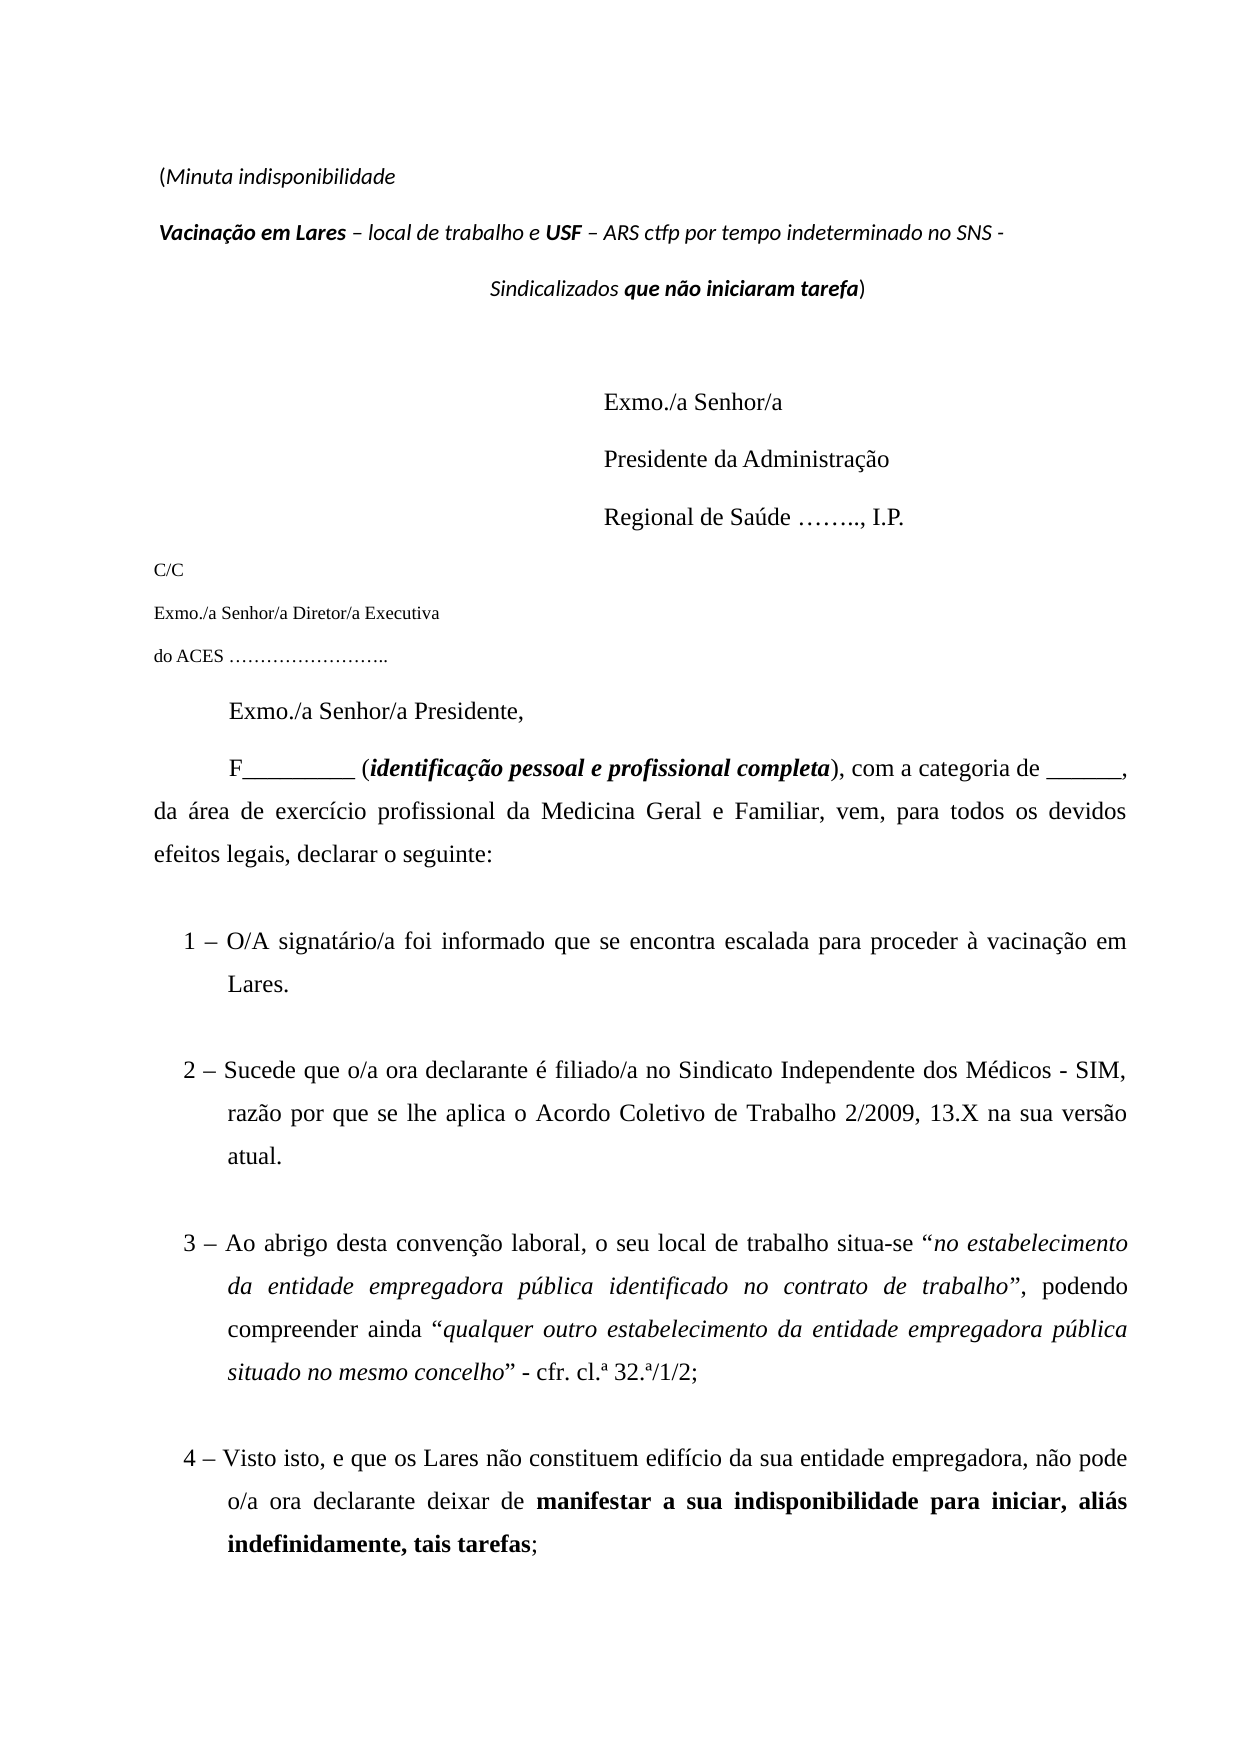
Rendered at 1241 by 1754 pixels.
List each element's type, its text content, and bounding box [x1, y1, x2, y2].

text do ACES …………………….. [153, 645, 1128, 667]
text Exmo./a Senhor/a Presidente, [153, 696, 1128, 724]
text 1 – O/A signatário/a foi informado que se encontra escalada para proceder à vacinação em Lares. [183, 926, 1128, 998]
text Regional de Saúde …….., I.P. [528, 502, 1128, 530]
text 2 – Sucede que o/a ora declarante é filiado/a no Sindicato Independente dos Médicos - SIM, razão por que se lhe aplica o Acordo Coletivo de Trabalho 2/2009, 13.X na sua versão atual. [183, 1055, 1128, 1170]
text Exmo./a Senhor/a [528, 387, 1128, 415]
text 4 – Visto isto, e que os Lares não constituem edifício da sua entidade empregadora, não pode o/a ora declarante deixar de manifestar a sua indisponibilidade para iniciar, aliás indefinidamente, tais tarefas; [183, 1443, 1128, 1558]
text Vacinação em Lares – local de trabalho e USF – ARS ctfp por tempo indeterminado no SNS - [153, 218, 1128, 247]
text F_________ (identificação pessoal e profissional completa), com a categoria de ______, da área de exercício profissional da Medicina Geral e Familiar, vem, para todos os devidos efeitos legais, declarar o seguinte: [153, 753, 1128, 868]
text Sindicalizados que não iniciaram tarefa) [153, 274, 1128, 303]
text Presidente da Administração [528, 444, 1128, 473]
text (Minuta indisponibilidade [153, 162, 1128, 191]
text Exmo./a Senhor/a Diretor/a Executiva [153, 602, 1128, 624]
text C/C [153, 559, 1128, 581]
text 3 – Ao abrigo desta convenção laboral, o seu local de trabalho situa-se “no estabelecimento da entidade empregadora pública identificado no contrato de trabalho”, podendo compreender ainda “qualquer outro estabelecimento da entidade empregadora pública situado no mesmo concelho” - cfr. cl.ª 32.ª/1/2; [183, 1228, 1128, 1386]
